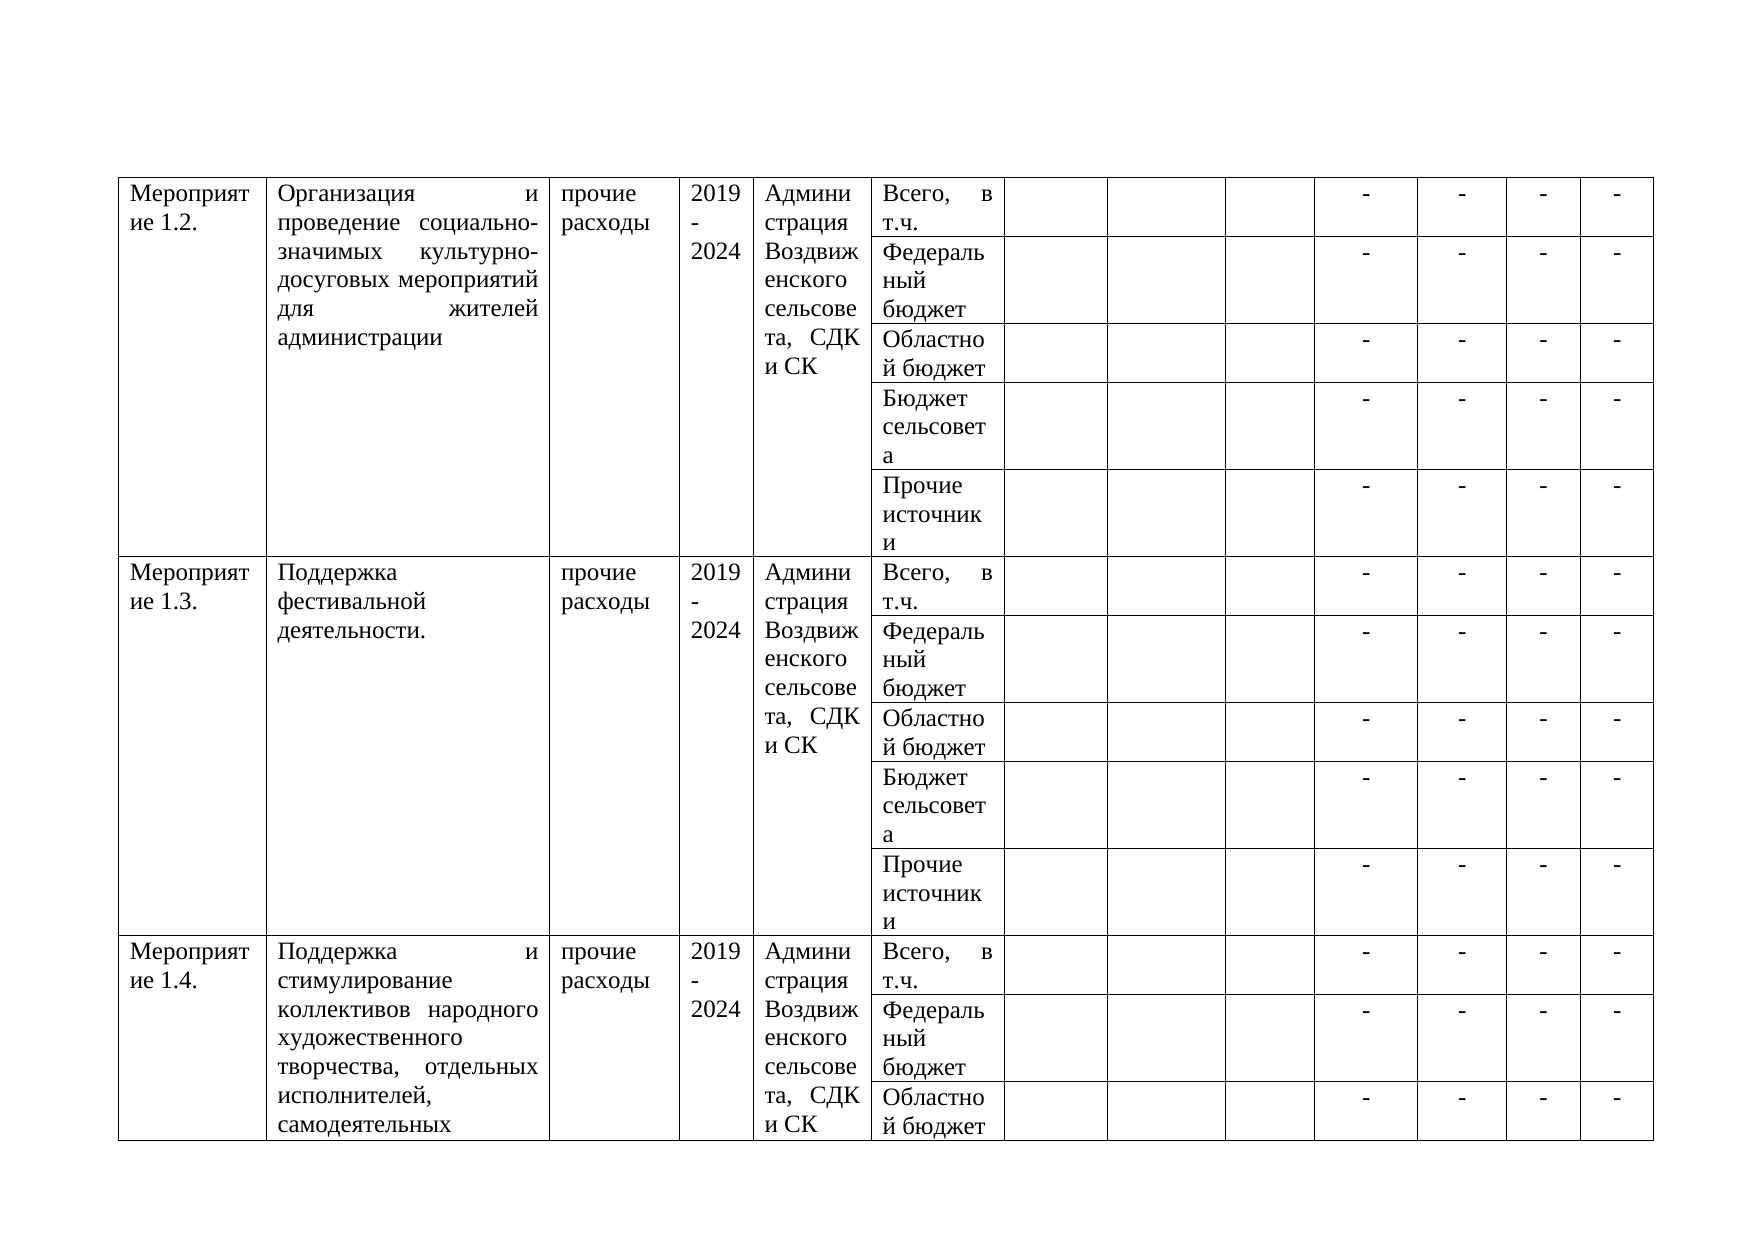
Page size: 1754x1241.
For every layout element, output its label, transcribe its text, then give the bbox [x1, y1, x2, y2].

table_cell [1108, 1082, 1225, 1139]
table_cell Бюджет сельсовета [872, 762, 1004, 848]
table_cell [1226, 383, 1314, 469]
table_cell - [1581, 324, 1653, 382]
table_cell Мероприятие 1.4. [119, 936, 266, 1139]
table_cell - [1315, 936, 1417, 994]
table_cell [1005, 557, 1107, 615]
table_cell Поддержка фестивальной деятельности. [267, 557, 549, 935]
table_cell [1108, 470, 1225, 556]
table_cell [1108, 178, 1225, 236]
table_cell Мероприятие 1.2. [119, 178, 266, 556]
table_cell - [1507, 936, 1580, 994]
table_cell Всего, в т.ч. [872, 936, 1004, 994]
table_cell - [1418, 849, 1506, 935]
table_cell [1005, 237, 1107, 323]
table_cell [1226, 178, 1314, 236]
table_cell - [1581, 762, 1653, 848]
table_cell Областной бюджет [872, 324, 1004, 382]
table_cell - [1507, 237, 1580, 323]
table_cell - [1315, 178, 1417, 236]
table_cell Администрация Воздвиженского сельсовета, СДК и СК [754, 557, 871, 935]
table_cell [1108, 762, 1225, 848]
table_cell - [1581, 470, 1653, 556]
table_cell - [1315, 557, 1417, 615]
table_cell Прочие источники [872, 470, 1004, 556]
table_cell - [1418, 237, 1506, 323]
table_cell - [1507, 703, 1580, 761]
table_cell [1005, 470, 1107, 556]
table_cell - [1418, 383, 1506, 469]
table_cell - [1581, 995, 1653, 1081]
table_cell [1226, 1082, 1314, 1139]
table_cell - [1418, 936, 1506, 994]
table_cell - [1507, 849, 1580, 935]
table_cell - [1581, 849, 1653, 935]
table_cell [1226, 849, 1314, 935]
table_cell [1226, 324, 1314, 382]
table_cell - [1418, 762, 1506, 848]
table_cell [1226, 616, 1314, 702]
table_cell [1005, 703, 1107, 761]
table_cell [1005, 936, 1107, 994]
table_cell Администрация Воздвиженского сельсовета, СДК и СК [754, 936, 871, 1139]
table_cell [1005, 995, 1107, 1081]
table_cell - [1315, 995, 1417, 1081]
table_cell - [1315, 324, 1417, 382]
table_cell 2019-2024 [680, 936, 753, 1139]
table_cell - [1581, 616, 1653, 702]
table_cell [1226, 237, 1314, 323]
table_cell Организация и проведение социально-значимых культурно-досуговых мероприятий для жителей администрации [267, 178, 549, 556]
table_cell - [1507, 557, 1580, 615]
table_cell Федеральный бюджет [872, 995, 1004, 1081]
table_cell - [1315, 849, 1417, 935]
table_cell - [1315, 616, 1417, 702]
table_cell [1108, 557, 1225, 615]
table_cell [1005, 1082, 1107, 1139]
table_cell Прочие источники [872, 849, 1004, 935]
table_cell прочие расходы [550, 936, 679, 1139]
table_cell [1226, 470, 1314, 556]
table_cell - [1581, 936, 1653, 994]
table_cell - [1315, 762, 1417, 848]
table_cell Мероприятие 1.3. [119, 557, 266, 935]
table_cell - [1507, 995, 1580, 1081]
table_cell прочие расходы [550, 178, 679, 556]
table_cell - [1581, 1082, 1653, 1139]
table_cell Всего, в т.ч. [872, 178, 1004, 236]
table_cell [1226, 995, 1314, 1081]
table_cell - [1507, 762, 1580, 848]
table_cell - [1581, 703, 1653, 761]
table_cell - [1315, 237, 1417, 323]
table_cell - [1315, 1082, 1417, 1139]
table_cell Бюджет сельсовета [872, 383, 1004, 469]
table_cell - [1507, 324, 1580, 382]
table_cell [1005, 383, 1107, 469]
table_cell 2019-2024 [680, 557, 753, 935]
table_cell [1005, 324, 1107, 382]
table_cell [1108, 616, 1225, 702]
table_cell [1108, 849, 1225, 935]
table_cell - [1507, 616, 1580, 702]
table_cell 2019-2024 [680, 178, 753, 556]
table_cell - [1418, 995, 1506, 1081]
table_cell - [1507, 1082, 1580, 1139]
table_cell [1108, 703, 1225, 761]
table_cell Всего, в т.ч. [872, 557, 1004, 615]
table_cell - [1418, 470, 1506, 556]
table_cell Поддержка и стимулирование коллективов народного художественного творчества, отдельных исполнителей, самодеятельных художников, мастеров декоративно-прикладного искусства, ремёсел к участию в фестивалях, конкурсах, выставках. [267, 936, 549, 1139]
table_cell [1108, 383, 1225, 469]
table_cell - [1581, 383, 1653, 469]
table_cell - [1581, 178, 1653, 236]
table_cell - [1507, 178, 1580, 236]
table_cell [1226, 762, 1314, 848]
table_cell - [1418, 616, 1506, 702]
table_cell [1005, 178, 1107, 236]
table_cell Областной бюджет [872, 703, 1004, 761]
table_cell - [1418, 557, 1506, 615]
table_cell - [1315, 383, 1417, 469]
table_cell - [1581, 557, 1653, 615]
table_cell [1108, 936, 1225, 994]
table_cell - [1418, 178, 1506, 236]
table_cell - [1507, 383, 1580, 469]
table_cell Администрация Воздвиженского сельсовета, СДК и СК [754, 178, 871, 556]
table_cell [1226, 703, 1314, 761]
table_cell [1108, 237, 1225, 323]
table_cell [1108, 995, 1225, 1081]
table_cell Областной бюджет [872, 1082, 1004, 1139]
table_cell [1005, 849, 1107, 935]
table_cell Федеральный бюджет [872, 616, 1004, 702]
table_cell - [1315, 703, 1417, 761]
table_cell [1005, 616, 1107, 702]
table_cell [1005, 762, 1107, 848]
table_cell - [1418, 1082, 1506, 1139]
table_cell [1226, 557, 1314, 615]
table_cell Федеральный бюджет [872, 237, 1004, 323]
table_cell прочие расходы [550, 557, 679, 935]
table_cell - [1418, 324, 1506, 382]
table_cell [1108, 324, 1225, 382]
table_cell [1226, 936, 1314, 994]
table_cell - [1581, 237, 1653, 323]
table_cell - [1315, 470, 1417, 556]
table_cell - [1418, 703, 1506, 761]
table_cell - [1507, 470, 1580, 556]
